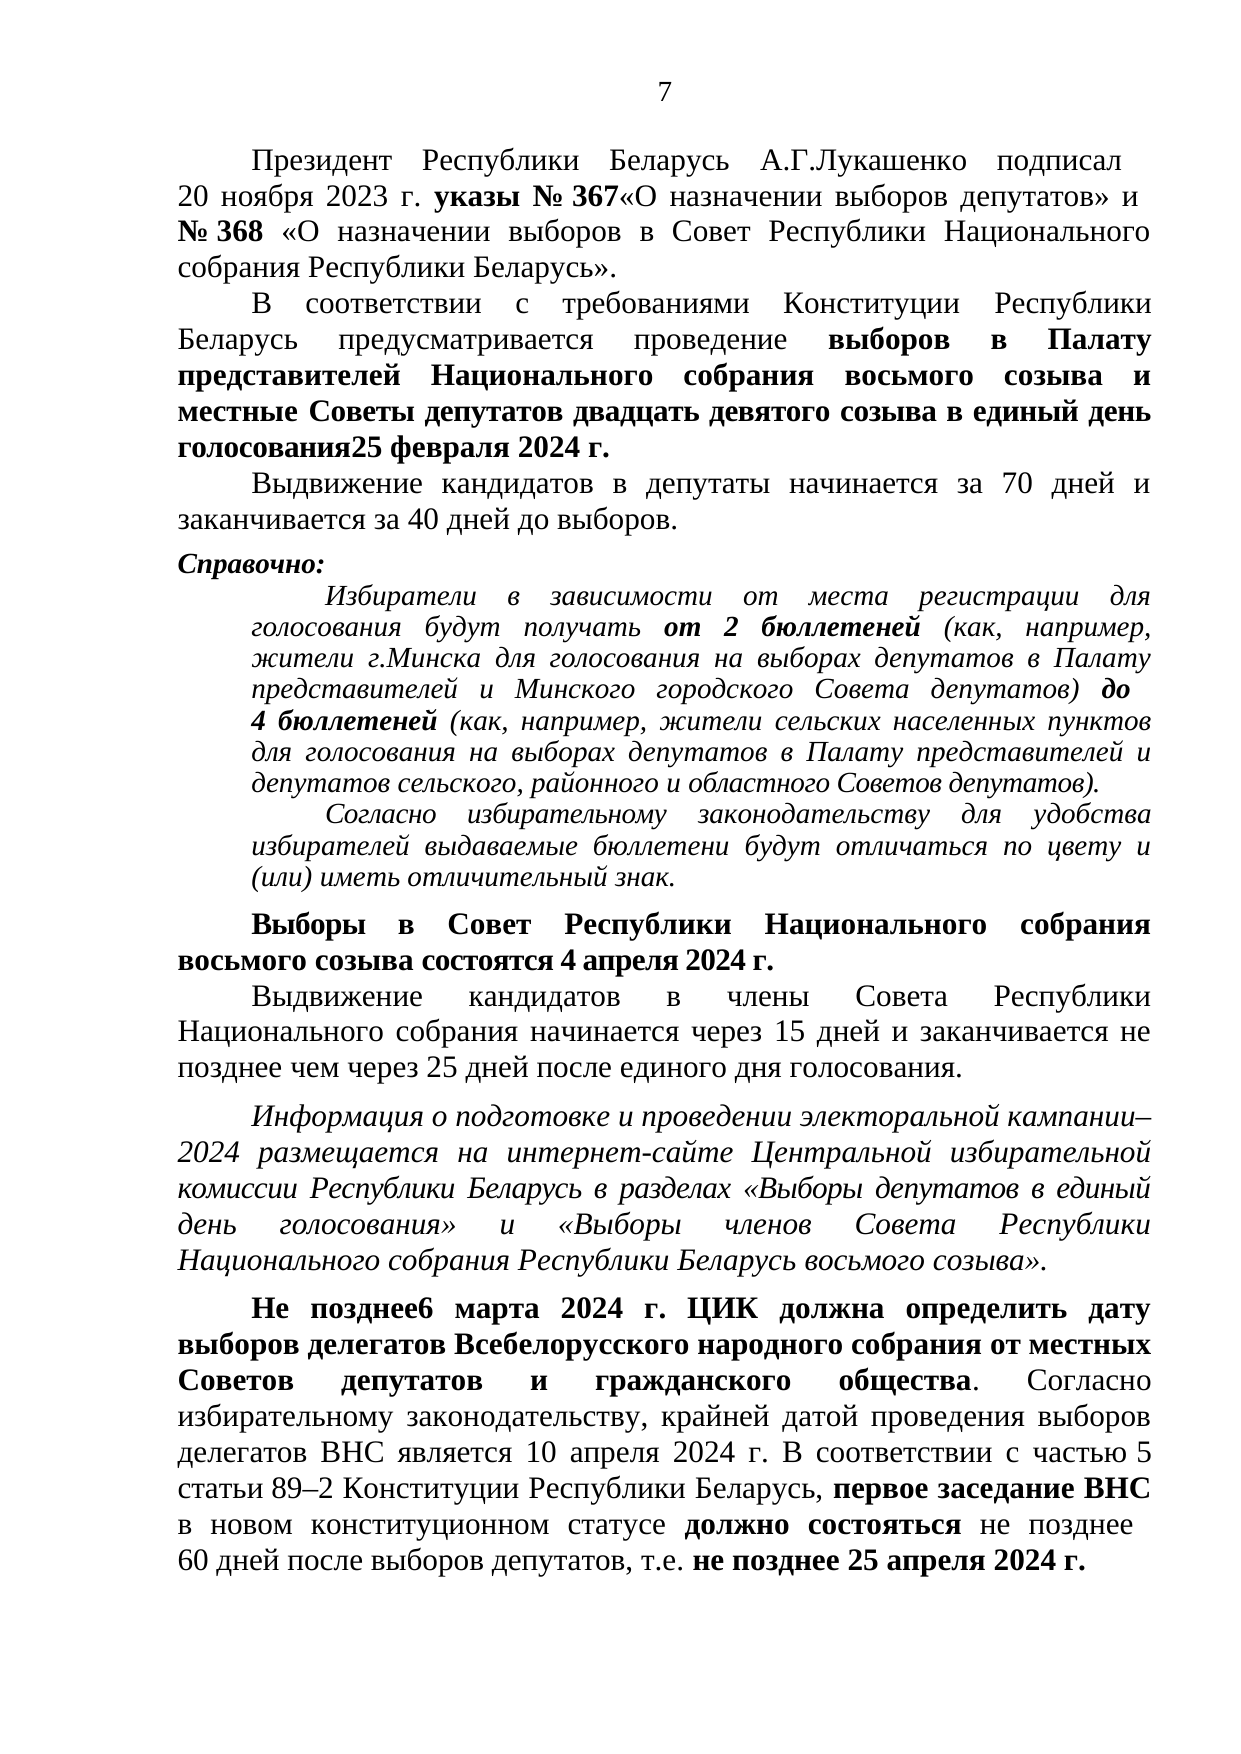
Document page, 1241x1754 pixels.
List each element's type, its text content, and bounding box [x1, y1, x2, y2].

text Выборы в Совет Республики Национального собрания восьмого созыва состоятся 4 апреля 2024 г. [177, 905, 1152, 977]
text Выдвижение кандидатов в члены Совета Республики Национального собрания начинается через 15 дней и заканчивается не позднее чем через 25 дней после единого дня голосования. [177, 977, 1152, 1084]
text Не позднее6 марта 2024 г. ЦИК должна определить дату выборов делегатов Всебелорусского народного собрания от местных Советов депутатов и гражданского общества. Согласно избирательному законодательству, крайней датой проведения выборов делегатов ВНС является 10 апреля 2024 г. В соответствии с частью 5 статьи 89–2 Конституции Республики Беларусь, первое заседание ВНС в новом конституционном статусе должно состояться не позднее 60 дней после выборов депутатов, т.е. не позднее 25 апреля 2024 г. [177, 1289, 1152, 1577]
text Избиратели в зависимости от места регистрации для голосования будут получать от 2 бюллетеней (как, например, жители г.Минска для голосования на выборах депутатов в Палату представителей и Минского городского Совета депутатов) до 4 бюллетеней (как, например, жители сельских населенных пунктов для голосования на выборах депутатов в Палату представителей и депутатов сельского, районного и областного Советов депутатов). [251, 580, 1152, 799]
text Информация о подготовке и проведении электоральной кампании–2024 размещается на интернет-сайте Центральной избирательной комиссии Республики Беларусь в разделах «Выборы депутатов в единый день голосования» и «Выборы членов Совета Республики Национального собрания Республики Беларусь восьмого созыва». [177, 1097, 1152, 1277]
text В соответствии с требованиями Конституции Республики Беларусь предусматривается проведение выборов в Палату представителей Национального собрания восьмого созыва и местные Советы депутатов двадцать девятого созыва в единый день голосования25 февраля 2024 г. [177, 284, 1152, 464]
text Выдвижение кандидатов в депутаты начинается за 70 дней и заканчивается за 40 дней до выборов. [177, 464, 1152, 536]
text Согласно избирательному законодательству для удобства избирателей выдаваемые бюллетени будут отличаться по цвету и (или) иметь отличительный знак. [251, 799, 1152, 892]
text Справочно: [177, 549, 1152, 580]
text Президент Республики Беларусь А.Г.Лукашенко подписал 20 ноября 2023 г. указы № 367«О назначении выборов депутатов» и № 368 «О назначении выборов в Совет Республики Национального собрания Республики Беларусь». [177, 141, 1152, 284]
